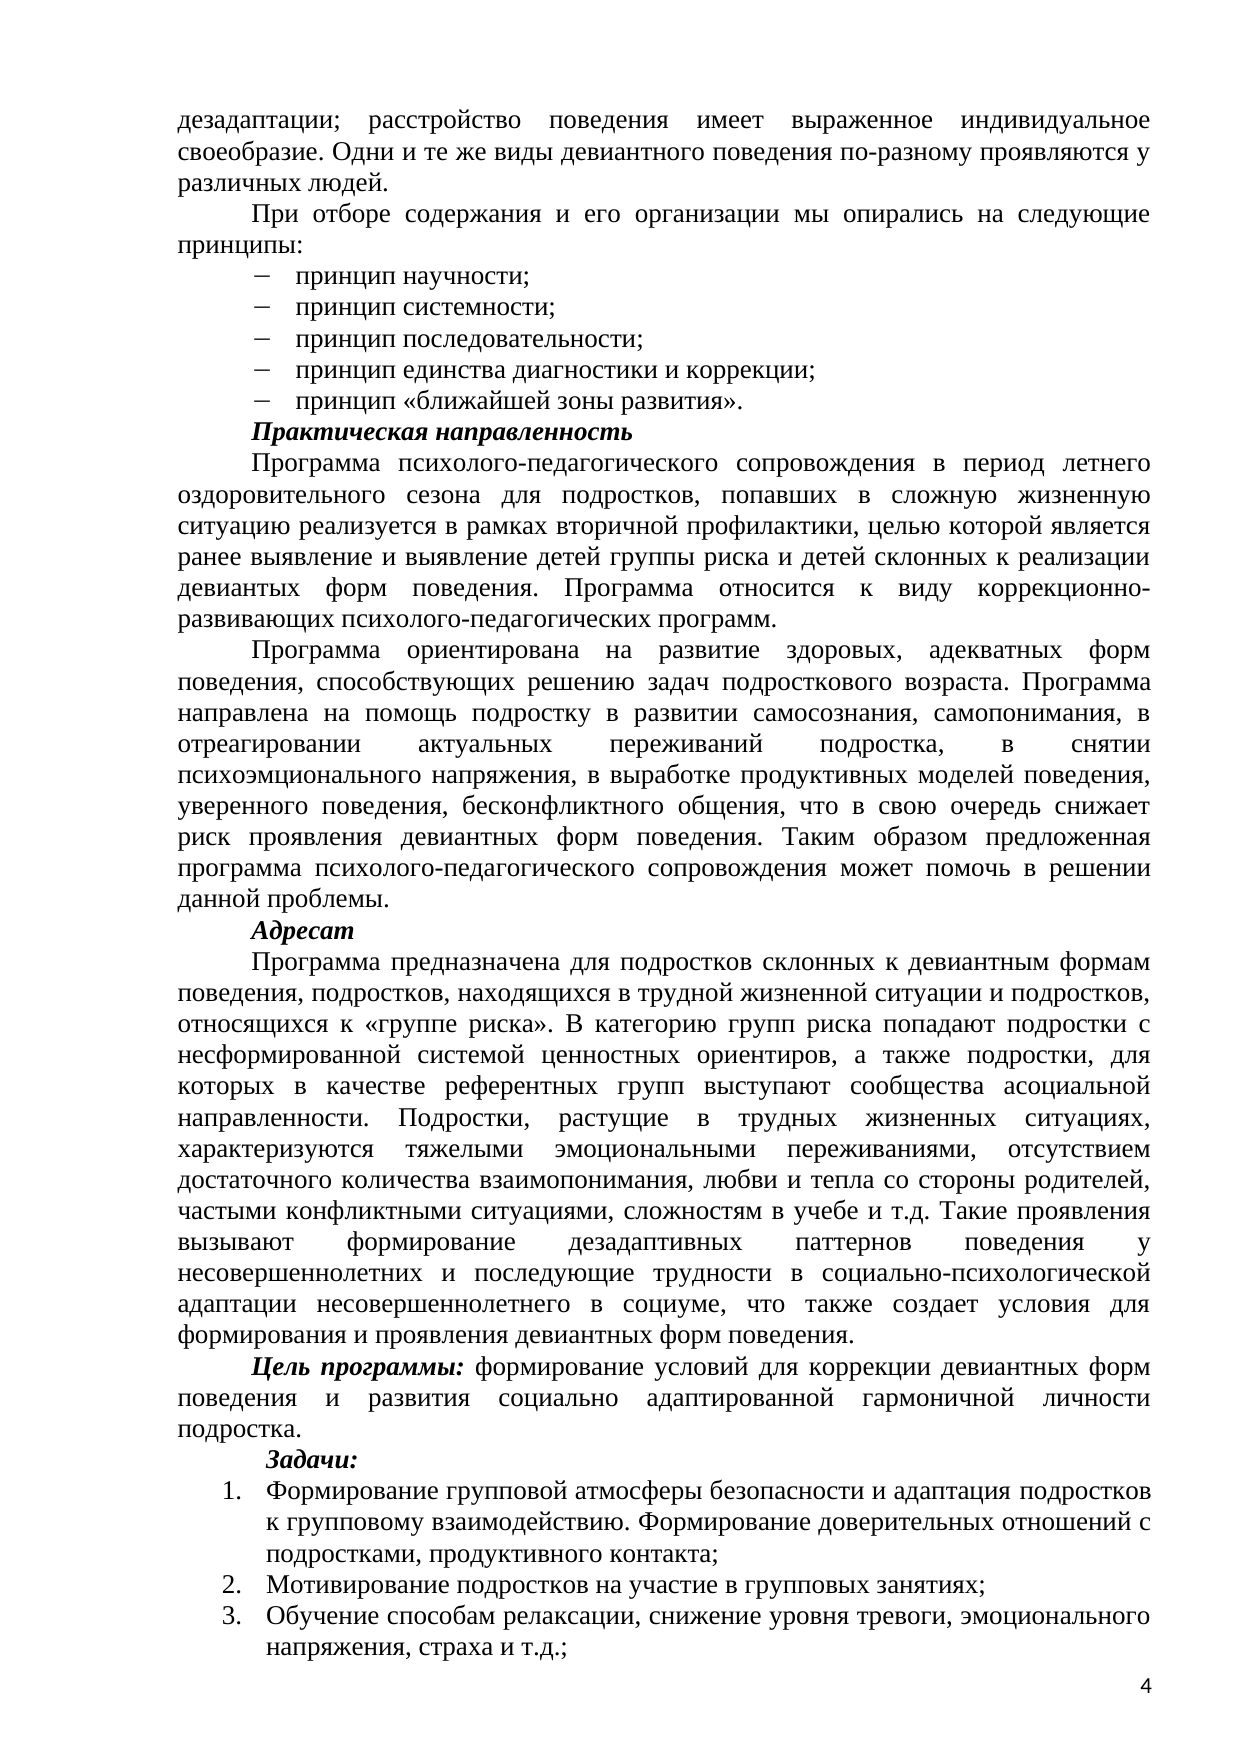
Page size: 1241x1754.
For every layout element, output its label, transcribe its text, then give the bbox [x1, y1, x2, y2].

text Программа предназначена для подростков склонных к девиантным формам поведения, подростков, находящихся в трудной жизненной ситуации и подростков, относящихся к «группе риска». В категорию групп риска попадают подростки с несформированной системой ценностных ориентиров, а также подростки, для которых в качестве референтных групп выступают сообщества асоциальной направленности. Подростки, растущие в трудных жизненных ситуациях, характеризуются тяжелыми эмоциональными переживаниями, отсутствием достаточного количества взаимопонимания, любви и тепла со стороны родителей, частыми конфликтными ситуациями, сложностям в учебе и т.д. Такие проявления вызывают формирование дезадаптивных паттернов поведения у несовершеннолетних и последующие трудности в социально-психологической адаптации несовершеннолетнего в социуме, что также создает условия для формирования и проявления девиантных форм поведения. [177, 945, 1152, 1350]
list принцип системности; [251, 290, 1152, 322]
list Мотивирование подростков на участие в групповых занятиях; [222, 1568, 1152, 1599]
text Цель программы: формирование условий для коррекции девиантных форм поведения и развития социально адаптированной гармоничной личности подростка. [177, 1350, 1152, 1443]
list принцип последовательности; [251, 322, 1152, 353]
list принцип «ближайшей зоны развития». [251, 384, 1152, 415]
text Задачи: [177, 1443, 1152, 1474]
text При отборе содержания и его организации мы опирались на следующие принципы: [177, 197, 1152, 259]
list принцип единства диагностики и коррекции; [251, 353, 1152, 384]
list Формирование групповой атмосферы безопасности и адаптация подростков к групповому взаимодействию. Формирование доверительных отношений с подростками, продуктивного контакта; [222, 1474, 1152, 1568]
text Программа психолого-педагогического сопровождения в период летнего оздоровительного сезона для подростков, попавших в сложную жизненную ситуацию реализуется в рамках вторичной профилактики, целью которой является ранее выявление и выявление детей группы риска и детей склонных к реализации девиантых форм поведения. Программа относится к виду коррекционно-развивающих психолого-педагогических программ. [177, 447, 1152, 633]
text Программа ориентирована на развитие здоровых, адекватных форм поведения, способствующих решению задач подросткового возраста. Программа направлена на помощь подростку в развитии самосознания, самопонимания, в отреагировании актуальных переживаний подростка, в снятии психоэмционального напряжения, в выработке продуктивных моделей поведения, уверенного поведения, бесконфликтного общения, что в свою очередь снижает риск проявления девиантных форм поведения. Таким образом предложенная программа психолого-педагогического сопровождения может помочь в решении данной проблемы. [177, 633, 1152, 914]
text Практическая направленность [251, 415, 1152, 447]
list принцип научности; [251, 259, 1152, 290]
text Адресат [177, 914, 1152, 945]
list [177, 103, 1152, 197]
list Обучение способам релаксации, снижение уровня тревоги, эмоционального напряжения, страха и т.д.; [222, 1599, 1152, 1661]
